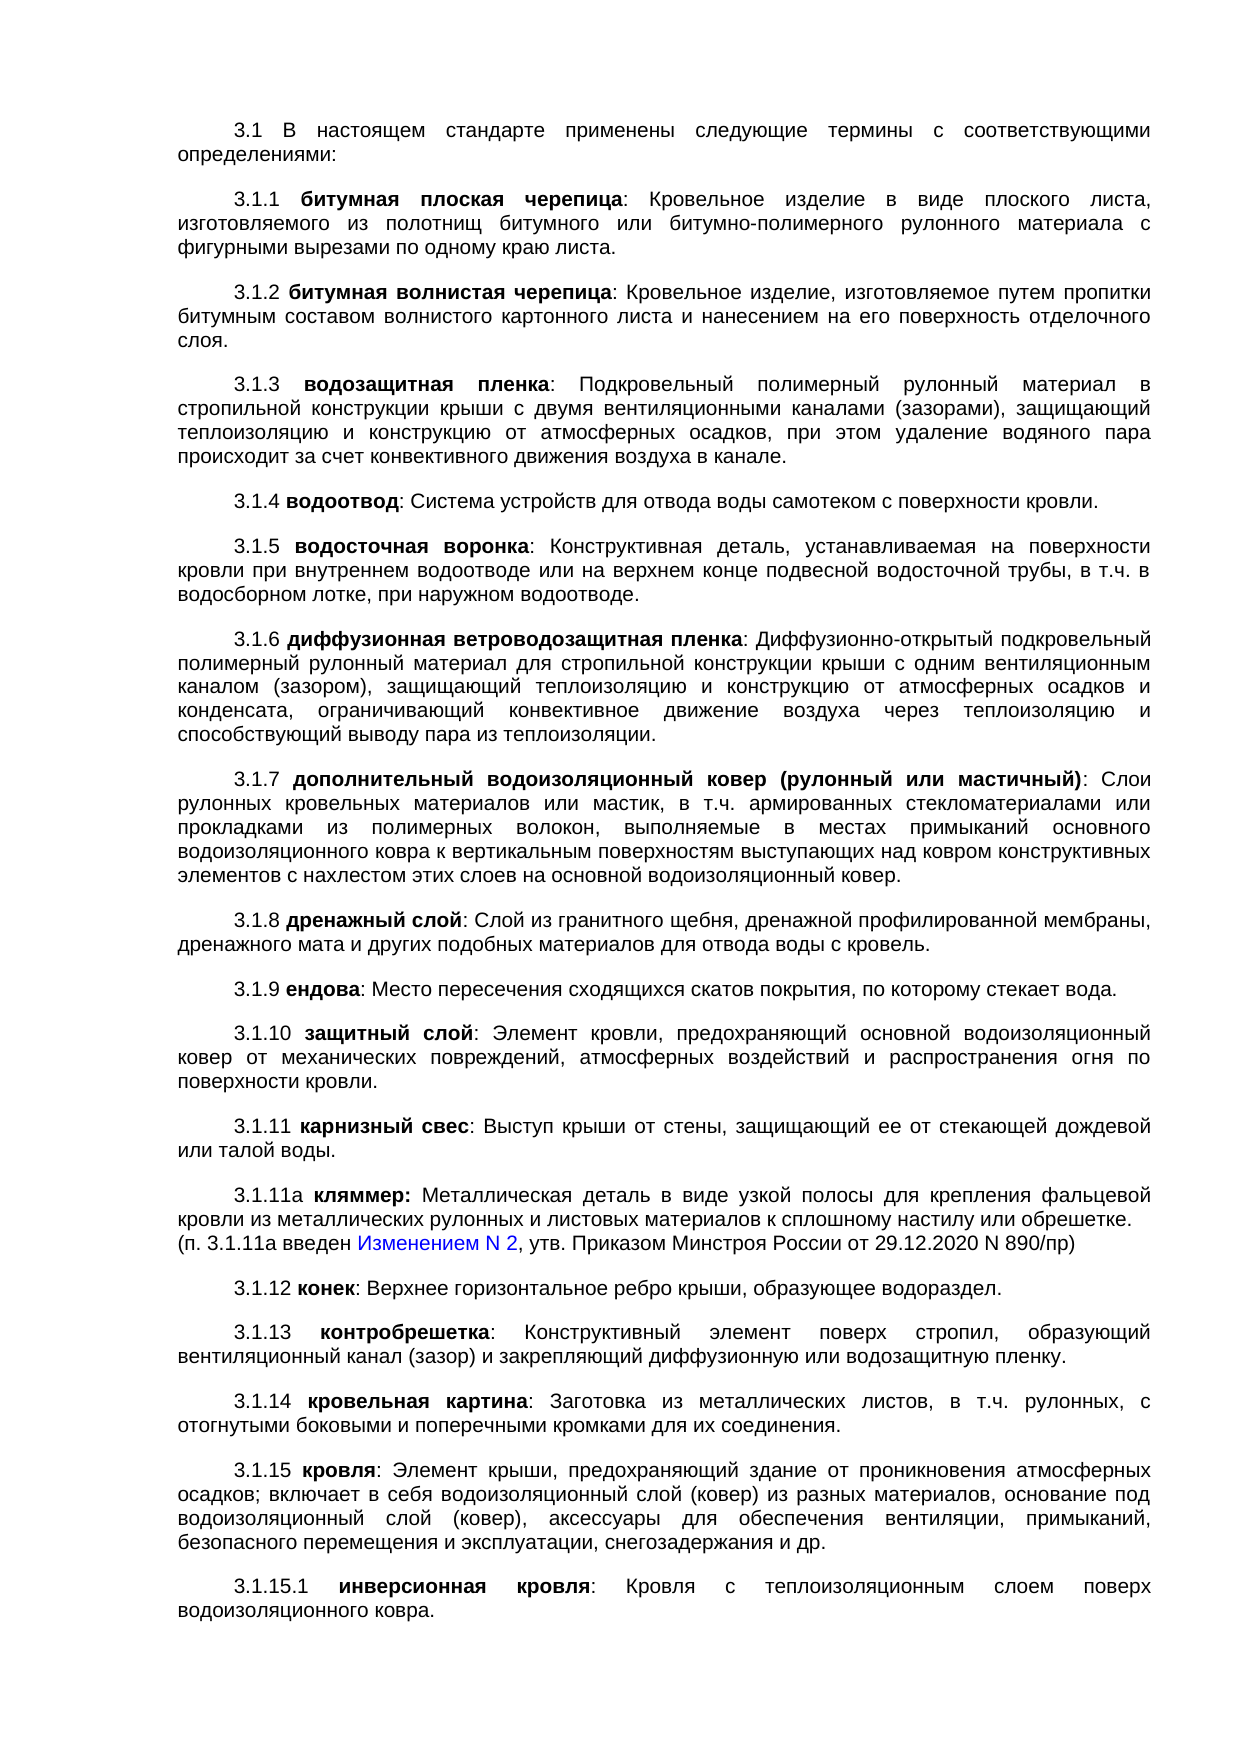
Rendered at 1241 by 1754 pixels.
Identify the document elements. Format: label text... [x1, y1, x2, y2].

text 3.1.13 контробрешетка: Конструктивный элемент поверх стропил, образующий вентиляционный канал (зазор) и закрепляющий диффузионную или водозащитную пленку. [177, 1320, 1152, 1368]
text 3.1.8 дренажный слой: Слой из гранитного щебня, дренажной профилированной мембраны, дренажного мата и других подобных материалов для отвода воды с кровель. [177, 908, 1152, 956]
text 3.1.2 битумная волнистая черепица: Кровельное изделие, изготовляемое путем пропитки битумным составом волнистого картонного листа и нанесением на его поверхность отделочного слоя. [177, 279, 1152, 351]
text 3.1.9 ендова: Место пересечения сходящихся скатов покрытия, по которому стекает вода. [177, 976, 1152, 1000]
text 3.1.10 защитный слой: Элемент кровли, предохраняющий основной водоизоляционный ковер от механических повреждений, атмосферных воздействий и распространения огня по поверхности кровли. [177, 1021, 1152, 1093]
text 3.1.6 диффузионная ветроводозащитная пленка: Диффузионно-открытый подкровельный полимерный рулонный материал для стропильной конструкции крыши с одним вентиляционным каналом (зазором), защищающий теплоизоляцию и конструкцию от атмосферных осадков и конденсата, ограничивающий конвективное движение воздуха через теплоизоляцию и способствующий выводу пара из теплоизоляции. [177, 626, 1152, 746]
text 3.1.11а кляммер: Металлическая деталь в виде узкой полосы для крепления фальцевой кровли из металлических рулонных и листовых материалов к сплошному настилу или обрешетке. [177, 1183, 1152, 1231]
text (п. 3.1.11а введен Изменением N 2, утв. Приказом Минстроя России от 29.12.2020 N 890/пр) [177, 1231, 1152, 1254]
text 3.1.4 водоотвод: Система устройств для отвода воды самотеком с поверхности кровли. [177, 489, 1152, 513]
text 3.1.15.1 инверсионная кровля: Кровля с теплоизоляционным слоем поверх водоизоляционного ковра. [177, 1574, 1152, 1622]
text 3.1.12 конек: Верхнее горизонтальное ребро крыши, образующее водораздел. [177, 1275, 1152, 1299]
text 3.1.3 водозащитная пленка: Подкровельный полимерный рулонный материал в стропильной конструкции крыши с двумя вентиляционными каналами (зазорами), защищающий теплоизоляцию и конструкцию от атмосферных осадков, при этом удаление водяного пара происходит за счет конвективного движения воздуха в канале. [177, 372, 1152, 468]
text 3.1.7 дополнительный водоизоляционный ковер (рулонный или мастичный): Слои рулонных кровельных материалов или мастик, в т.ч. армированных стекломатериалами или прокладками из полимерных волокон, выполняемые в местах примыканий основного водоизоляционного ковра к вертикальным поверхностям выступающих над ковром конструктивных элементов с нахлестом этих слоев на основной водоизоляционный ковер. [177, 767, 1152, 887]
text 3.1.14 кровельная картина: Заготовка из металлических листов, в т.ч. рулонных, с отогнутыми боковыми и поперечными кромками для их соединения. [177, 1389, 1152, 1437]
text 3.1.5 водосточная воронка: Конструктивная деталь, устанавливаемая на поверхности кровли при внутреннем водоотводе или на верхнем конце подвесной водосточной трубы, в т.ч. в водосборном лотке, при наружном водоотводе. [177, 534, 1152, 606]
text 3.1 В настоящем стандарте применены следующие термины с соответствующими определениями: [177, 118, 1152, 166]
text 3.1.1 битумная плоская черепица: Кровельное изделие в виде плоского листа, изготовляемого из полотнищ битумного или битумно-полимерного рулонного материала с фигурными вырезами по одному краю листа. [177, 187, 1152, 259]
text 3.1.15 кровля: Элемент крыши, предохраняющий здание от проникновения атмосферных осадков; включает в себя водоизоляционный слой (ковер) из разных материалов, основание под водоизоляционный слой (ковер), аксессуары для обеспечения вентиляции, примыканий, безопасного перемещения и эксплуатации, снегозадержания и др. [177, 1458, 1152, 1553]
text 3.1.11 карнизный свес: Выступ крыши от стены, защищающий ее от стекающей дождевой или талой воды. [177, 1114, 1152, 1162]
